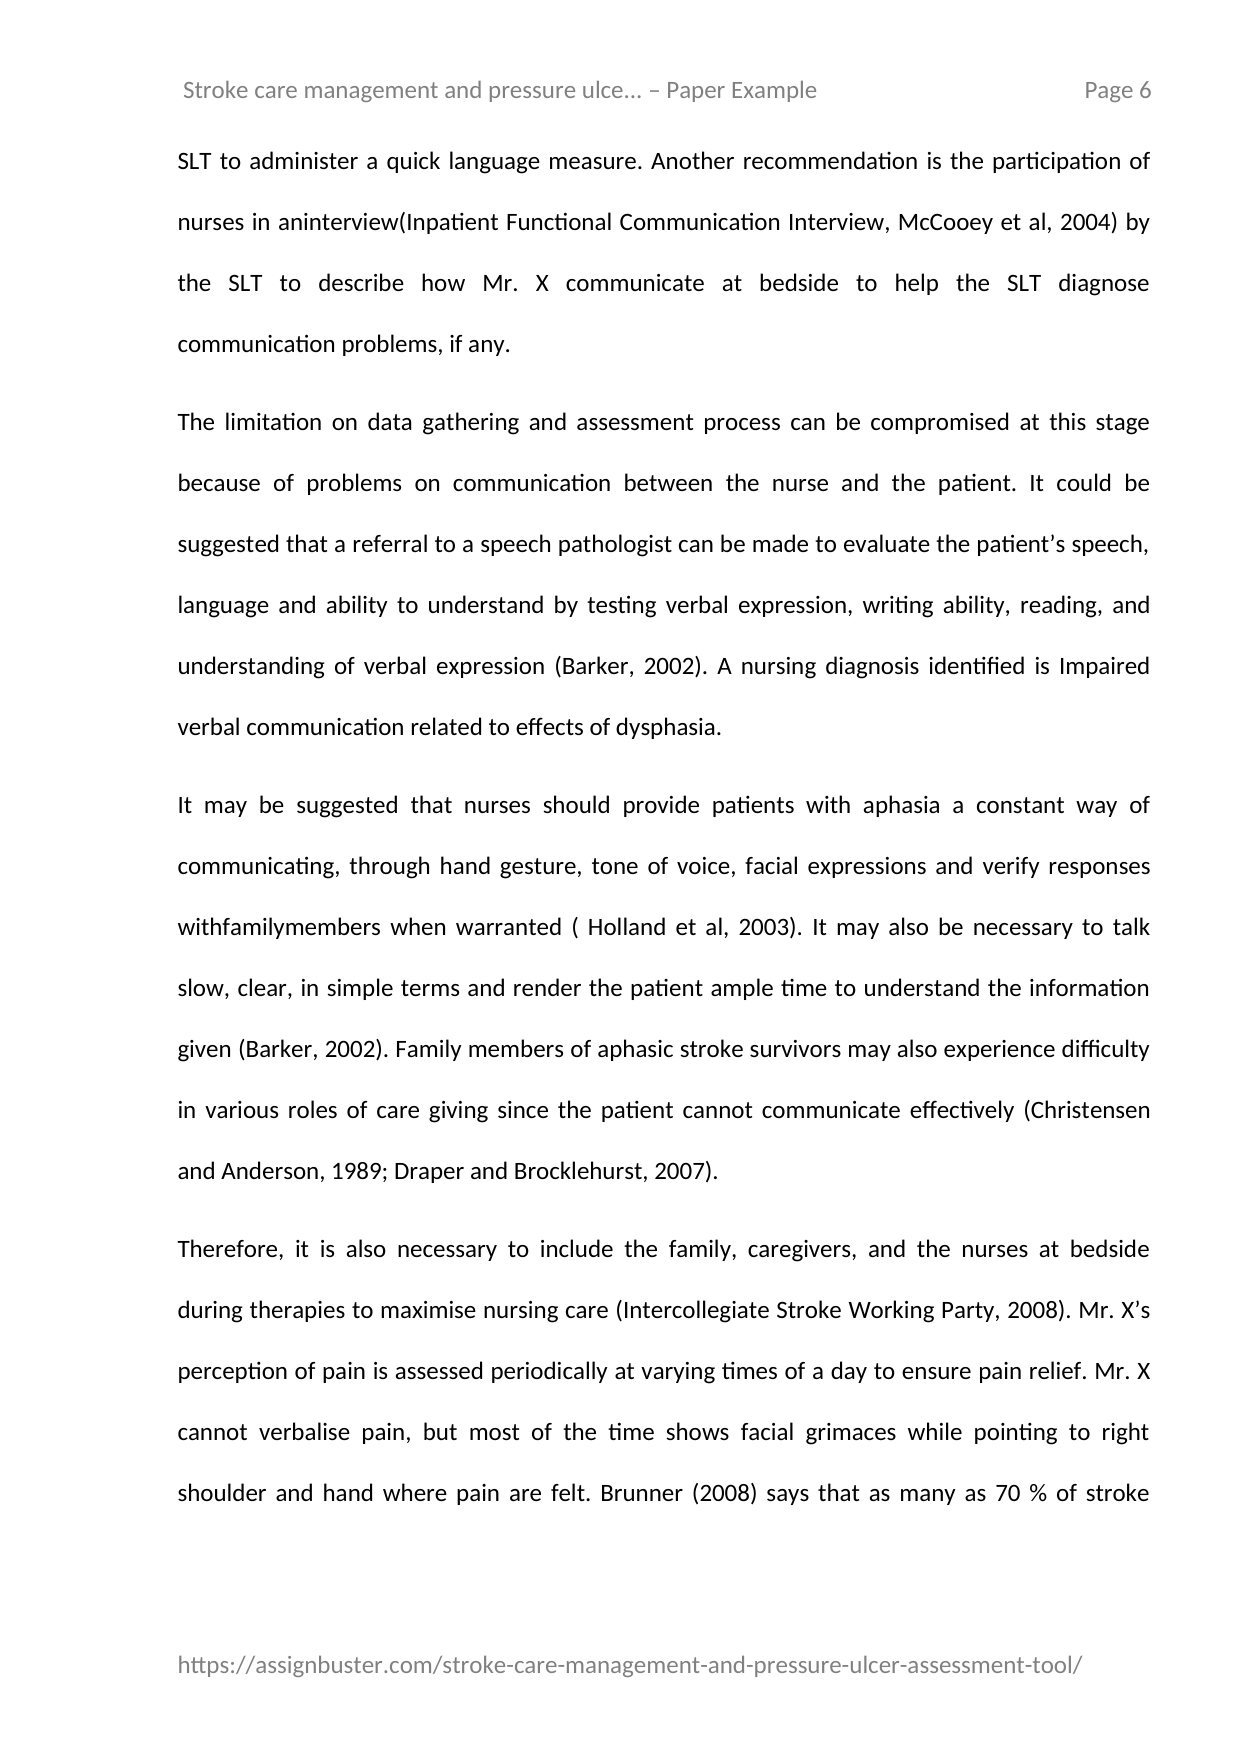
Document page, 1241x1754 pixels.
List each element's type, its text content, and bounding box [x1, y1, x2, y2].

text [177, 145, 1152, 359]
text It may be suggested that nurses should provide patients with aphasia a constant way of communicating, through hand gesture, tone of voice, facial expressions and verify responses withfamilymembers when warranted ( Holland et al, 2003). It may also be necessary to talk slow, clear, in simple terms and render the patient ample time to understand the information given (Barker, 2002). Family members of aphasic stroke survivors may also experience difficulty in various roles of care giving since the patient cannot communicate effectively (Christensen and Anderson, 1989; Draper and Brocklehurst, 2007). [177, 789, 1152, 1186]
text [177, 1233, 1152, 1507]
text The limitation on data gathering and assessment process can be compromised at this stage because of problems on communication between the nurse and the patient. It could be suggested that a referral to a speech pathologist can be made to evaluate the patient’s speech, language and ability to understand by testing verbal expression, writing ability, reading, and understanding of verbal expression (Barker, 2002). A nursing diagnosis identified is Impaired verbal communication related to effects of dysphasia. [177, 406, 1152, 742]
